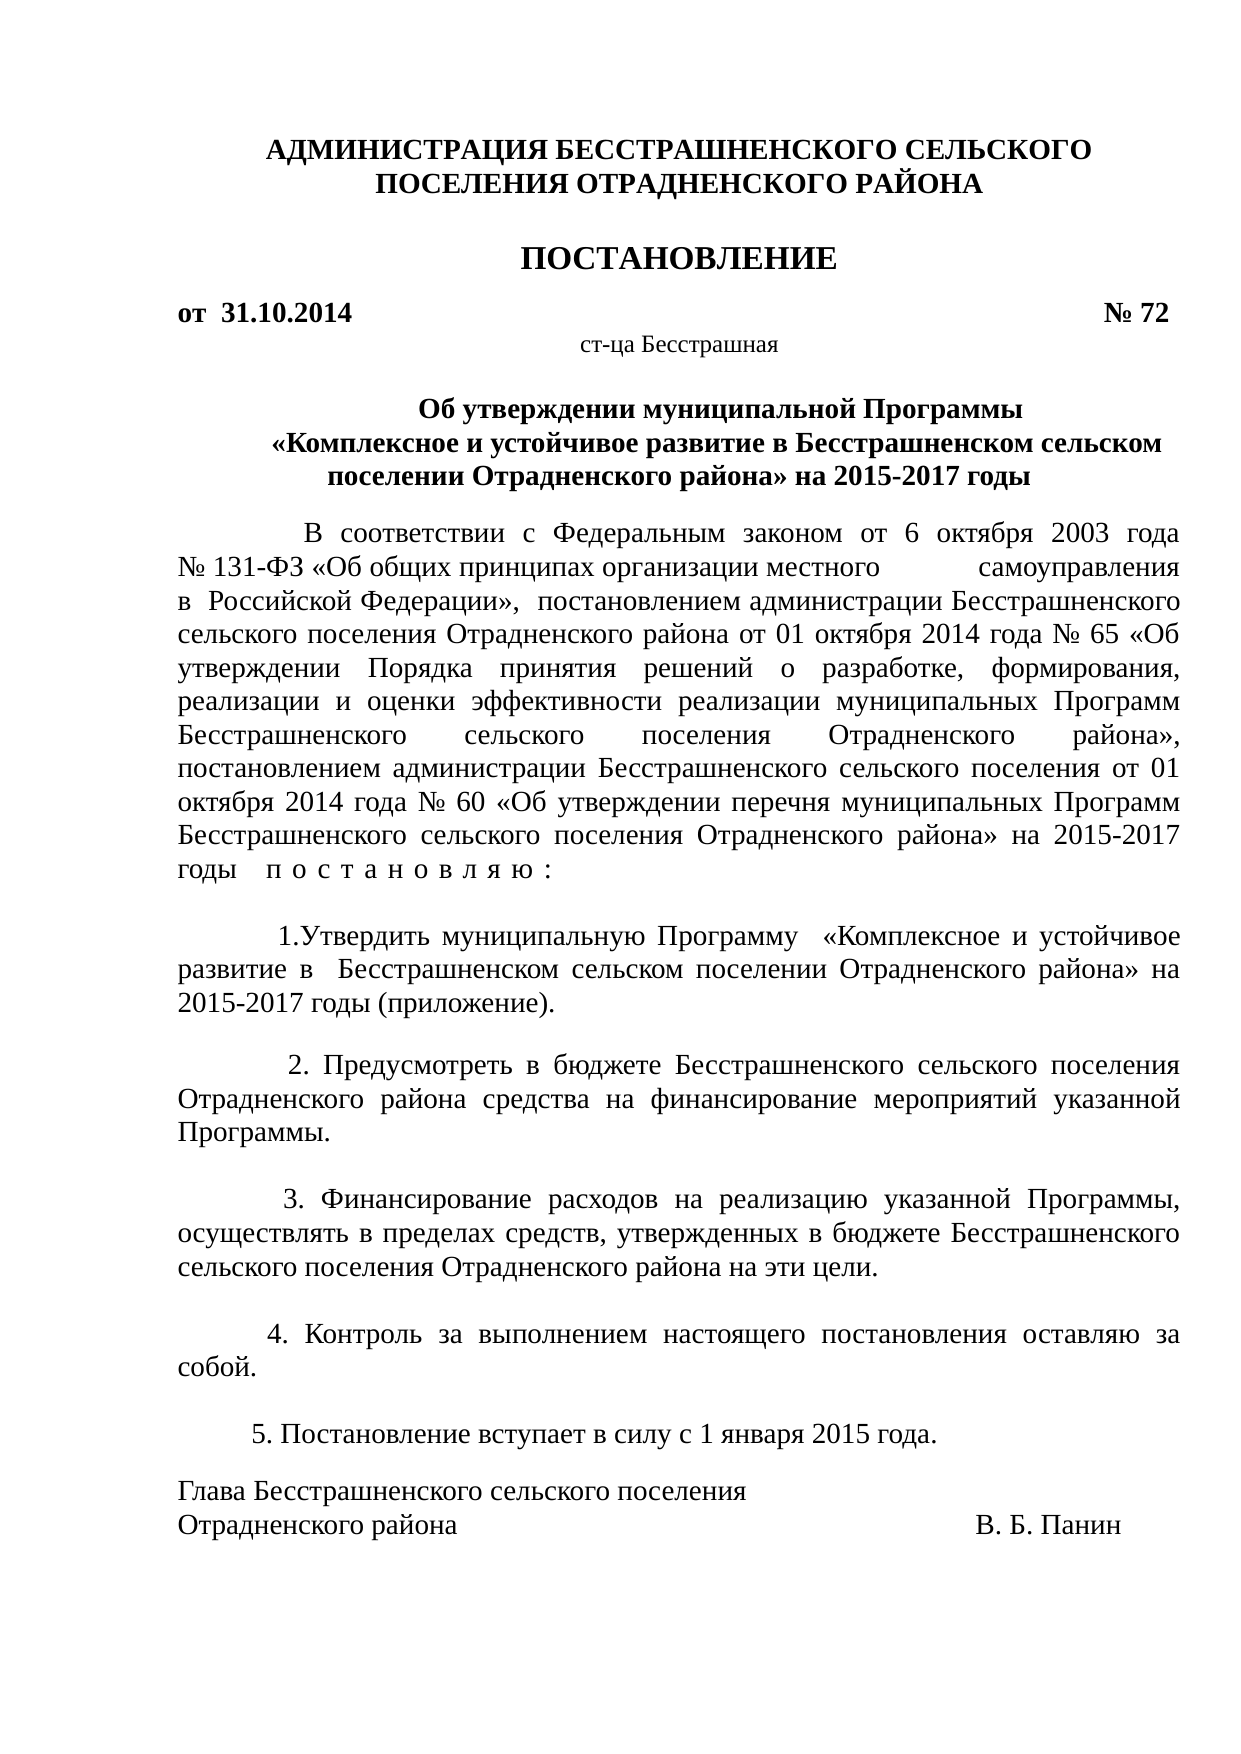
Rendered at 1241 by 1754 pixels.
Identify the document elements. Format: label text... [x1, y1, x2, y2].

text 5. Постановление вступает в силу с 1 января 2015 года. [177, 1416, 1181, 1450]
text 4. Контроль за выполнением настоящего постановления оставляю за собой. [177, 1316, 1181, 1383]
text ПОСТАНОВЛЕНИЕ [177, 238, 1181, 276]
text АДМИНИСТРАЦИЯ БЕССТРАШНЕНСКОГО СЕЛЬСКОГО [177, 132, 1181, 166]
text Глава Бесстрашненского сельского поселения [177, 1473, 1181, 1507]
text Об утверждении муниципальной Программы [177, 391, 1181, 425]
text В соответствии с Федеральным законом от 6 октября 2003 года № 131-ФЗ «Об общих принципах организации местного самоуправления в Российской Федерации», постановлением администрации Бесстрашненского сельского поселения Отрадненского района от 01 октября 2014 года № 65 «Об утверждении Порядка принятия решений о разработке, формирования, реализации и оценки эффективности реализации муниципальных Программ Бесстрашненского сельского поселения Отрадненского района», постановлением администрации Бесстрашненского сельского поселения от 01 октября 2014 года № 60 «Об утверждении перечня муниципальных Программ Бесстрашненского сельского поселения Отрадненского района» на 2015-2017 годы постановляю: [177, 516, 1181, 884]
text ст-ца Бесстрашная [177, 329, 1181, 358]
text от 31.10.2014 № 72 [177, 295, 1181, 329]
text Отрадненского района В. Б. Панин [177, 1507, 1181, 1541]
text 1.Утвердить муниципальную Программу «Комплексное и устойчивое развитие в Бесстрашненском сельском поселении Отрадненского района» на 2015-2017 годы (приложение). [177, 918, 1181, 1019]
text «Комплексное и устойчивое развитие в Бесстрашненском сельском поселении Отрадненского района» на 2015-2017 годы [177, 425, 1181, 492]
text 3. Финансирование расходов на реализацию указанной Программы, осуществлять в пределах средств, утвержденных в бюджете Бесстрашненского сельского поселения Отрадненского района на эти цели. [177, 1182, 1181, 1282]
text ПОСЕЛЕНИЯ ОТРАДНЕНСКОГО РАЙОНА [177, 166, 1181, 199]
text 2. Предусмотреть в бюджете Бесстрашненского сельского поселения Отрадненского района средства на финансирование мероприятий указанной Программы. [177, 1047, 1181, 1148]
